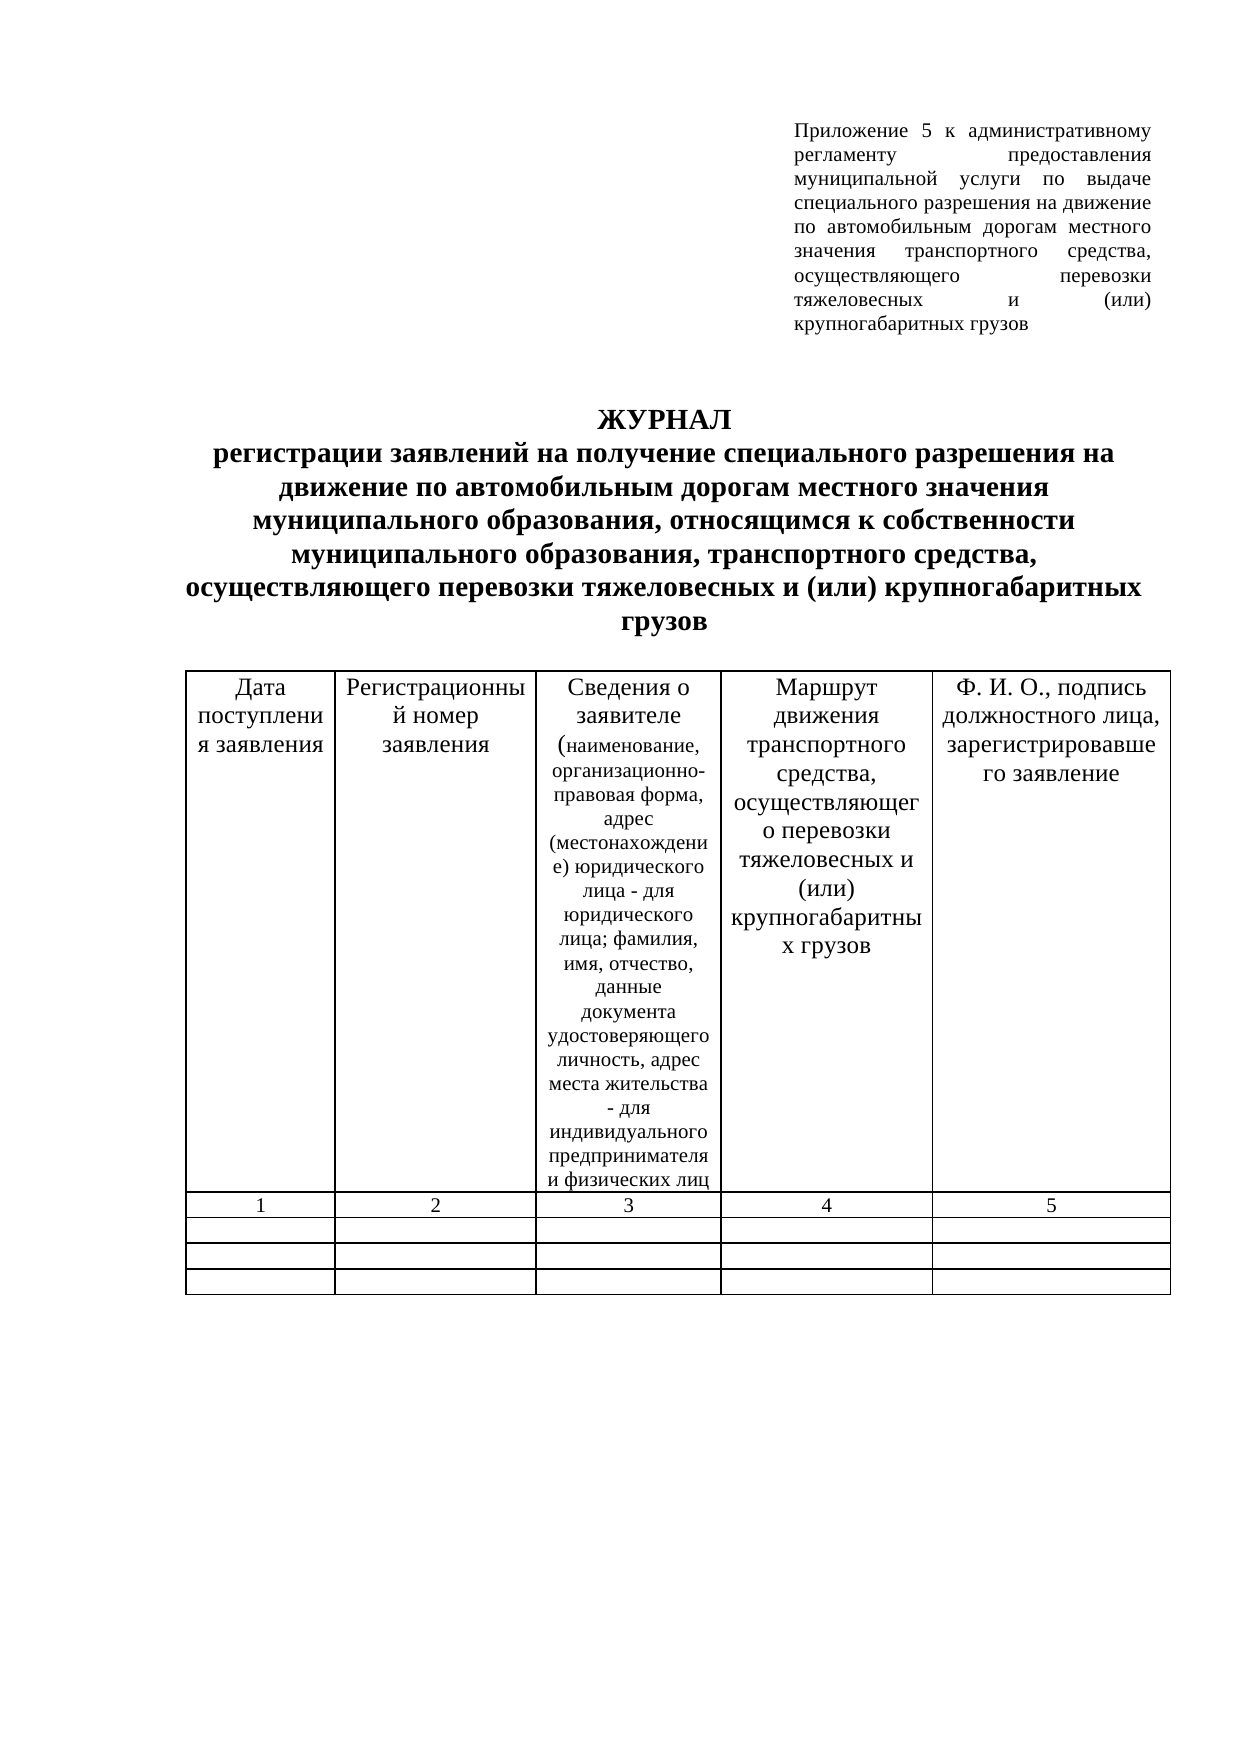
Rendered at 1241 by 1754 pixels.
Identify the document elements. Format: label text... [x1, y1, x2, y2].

table_cell [722, 1270, 932, 1293]
table_header Сведения о заявителе (наименование, организационно-правовая форма, адрес (местонахождение) юридического лица - для юридического лица; фамилия, имя, отчество, данные документа удостоверяющего личность, адрес места жительства - для индивидуального предпринимателя и физических лиц [537, 672, 720, 1191]
table_cell 4 [722, 1193, 932, 1217]
table_header Регистрационный номер заявления [336, 672, 535, 1191]
table_cell [537, 1270, 720, 1293]
table_cell 1 [187, 1193, 334, 1217]
table_cell [537, 1244, 720, 1268]
table_cell [933, 1218, 1170, 1242]
table_cell [722, 1244, 932, 1268]
table_cell [933, 1270, 1170, 1293]
table_header Ф. И. О., подпись должностного лица, зарегистрировавшего заявление [933, 672, 1170, 1191]
table_cell [336, 1244, 535, 1268]
text регистрации заявлений на получение специального разрешения на движение по автомобильным дорогам местного значения муниципального образования, относящимся к собственности муниципального образования, транспортного средства, осуществляющего перевозки тяжеловесных и (или) крупногабаритных грузов [177, 435, 1152, 637]
table_cell [722, 1218, 932, 1242]
table_cell [187, 1218, 334, 1242]
table_cell [336, 1218, 535, 1242]
table_cell [187, 1244, 334, 1268]
table_cell [336, 1270, 535, 1293]
text ЖУРНАЛ [177, 402, 1152, 435]
table_cell 3 [537, 1193, 720, 1217]
table_cell [933, 1244, 1170, 1268]
table_cell [537, 1218, 720, 1242]
table_header Маршрут движения транспортного средства, осуществляющего перевозки тяжеловесных и (или) крупногабаритных грузов [722, 672, 932, 1191]
table_cell 5 [933, 1193, 1170, 1217]
table_cell [187, 1270, 334, 1293]
table_header Приложение 5 к административному регламенту предоставления муниципальной услуги по выдаче специального разрешения на движение по автомобильным дорогам местного значения транспортного средства, осуществляющего перевозки тяжеловесных и (или) крупногабаритных грузов [783, 118, 1163, 335]
table_cell 2 [336, 1193, 535, 1217]
table_header Дата поступления заявления [187, 672, 334, 1191]
